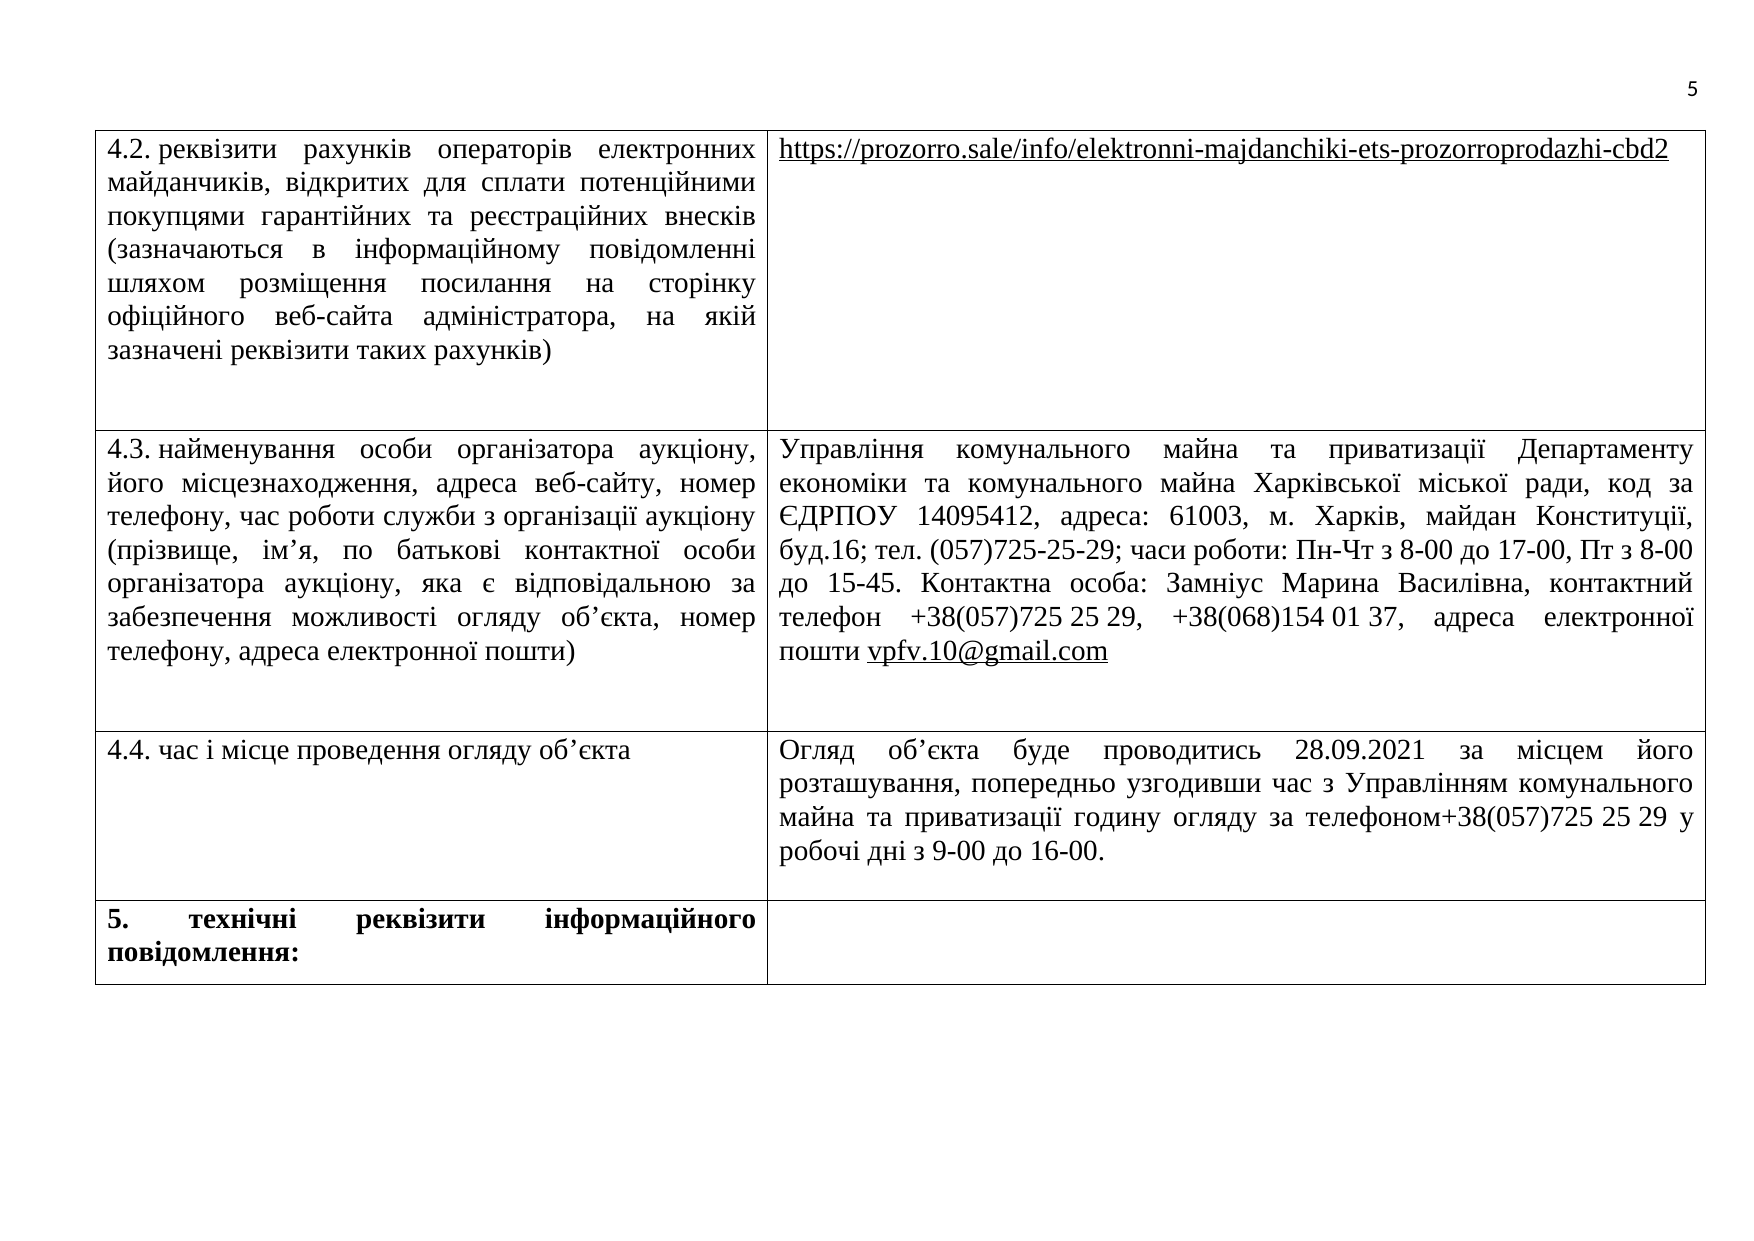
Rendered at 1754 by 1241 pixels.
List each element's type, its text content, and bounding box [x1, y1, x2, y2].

table_cell 4.2. реквізити рахунків операторів електронних майданчиків, відкритих для сплати потенційними покупцями гарантійних та реєстраційних внесків (зазначаються в інформаційному повідомленні шляхом розміщення посилання на сторінку офіційного веб-сайта адміністратора, на якій зазначені реквізити таких рахунків) [96, 131, 767, 430]
table_cell Огляд об’єкта буде проводитись 28.09.2021 за місцем його розташування, попередньо узгодивши час з Управлінням комунального майна та приватизації годину огляду за телефоном+38(057)725 25 29 у робочі дні з 9-00 до 16-00. [768, 732, 1705, 900]
table_cell 4.4. час і місце проведення огляду об’єкта [96, 732, 767, 900]
table_cell Управління комунального майна та приватизації Департаменту економіки та комунального майна Харківської міської ради, код за ЄДРПОУ 14095412, адреса: 61003, м. Харків, майдан Конституції, буд.16; тел. (057)725-25-29; часи роботи: Пн-Чт з 8-00 до 17-00, Пт з 8-00 до 15-45. Контактна особа: Замніус Марина Василівна, контактний телефон +38(057)725 25 29, +38(068)154 01 37, адреса електронної пошти vpfv.10@gmail.com [768, 431, 1705, 731]
table_cell 4.3. найменування особи організатора аукціону, його місцезнаходження, адреса веб-сайту, номер телефону, час роботи служби з організації аукціону (прізвище, ім’я, по батькові контактної особи організатора аукціону, яка є відповідальною за забезпечення можливості огляду об’єкта, номер телефону, адреса електронної пошти) [96, 431, 767, 731]
table_cell https://prozorro.sale/info/elektronni-majdanchiki-ets-prozorroprodazhi-cbd2 [768, 131, 1705, 430]
table_cell [768, 901, 1705, 983]
table_cell 5. технічні реквізити інформаційного повідомлення: [96, 901, 767, 983]
